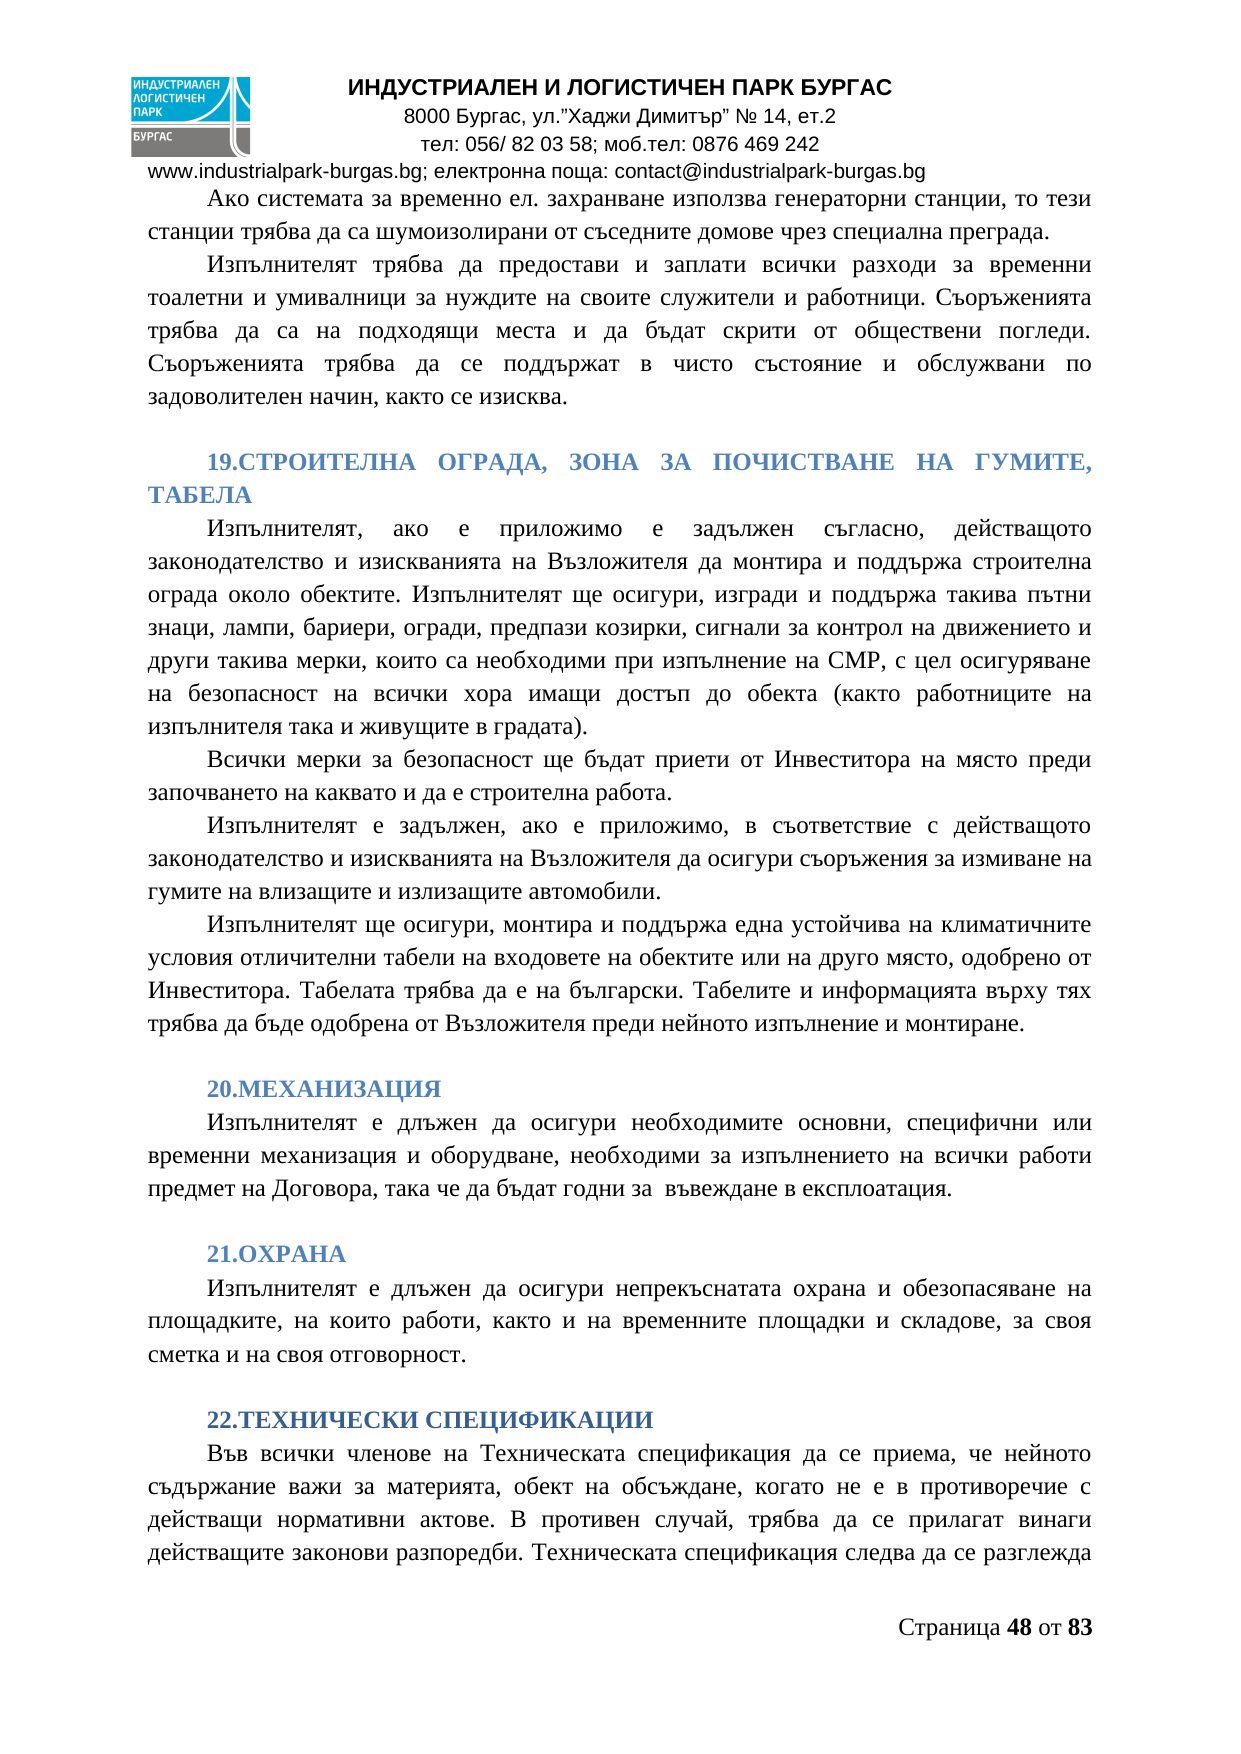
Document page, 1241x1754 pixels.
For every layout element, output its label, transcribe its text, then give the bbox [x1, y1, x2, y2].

picture [176, 95, 185, 101]
text Изпълнителят е длъжен да осигури непрекъснатата охрана и обезопасяване на площадките, на които работи, както и на временните площадки и складове, за своя сметка и на своя отговорност. [148, 1273, 1093, 1367]
text 20.МЕХАНИЗАЦИЯ [148, 1074, 1093, 1103]
text Ако системата за временно ел. захранване използва генераторни станции, то тези станции трябва да са шумоизолирани от съседните домове чрез специална преграда. [148, 183, 1093, 245]
picture [134, 81, 143, 88]
text 19.СТРОИТЕЛНА ОГРАДА, ЗОНА ЗА ПОЧИСТВАНЕ НА ГУМИТЕ, ТАБЕЛА [148, 447, 1093, 509]
picture [186, 95, 193, 101]
text Изпълнителят е длъжен да осигури необходимите основни, специфични или временни механизация и оборудване, необходими за изпълнението на всички работи предмет на Договора, така че да бъдат годни за въвеждане в експлоатация. [148, 1107, 1093, 1202]
text 21.ОХРАНА [148, 1239, 1093, 1268]
text Изпълнителят трябва да предостави и заплати всички разходи за временни тоалетни и умивалници за нуждите на своите служители и работници. Съоръженията трябва да са на подходящи места и да бъдат скрити от обществени погледи. Съоръженията трябва да се поддържат в чисто състояние и обслужвани по задоволителен начин, както се изисква. [148, 249, 1093, 410]
text 22.ТЕХНИЧЕСКИ СПЕЦИФИКАЦИИ [148, 1405, 1093, 1433]
text Изпълнителят ще осигури, монтира и поддържа една устойчива на климатичните условия отличителни табели на входовете на обектите или на друго място, одобрено от Инвеститора. Табелата трябва да е на български. Табелите и информацията върху тях трябва да бъде одобрена от Възложителя преди нейното изпълнение и монтиране. [148, 909, 1093, 1037]
text Изпълнителят, ако е приложимо е задължен съгласно, действащото законодателство и изискванията на Възложителя да монтира и поддържа строителна ограда около обектите. Изпълнителят ще осигури, изгради и поддържа такива пътни знаци, лампи, бариери, огради, предпази козирки, сигнали за контрол на движението и други такива мерки, които са необходими при изпълнение на СМР, с цел осигуряване на безопасност на всички хора имащи достъп до обекта (както работниците на изпълнителя така и живущите в градата). [148, 513, 1093, 740]
picture [131, 77, 251, 157]
text Изпълнителят е задължен, ако е приложимо, в съответствие с действащото законодателство и изискванията на Възложителя да осигури съоръжения за измиване на гумите на влизащите и излизащите автомобили. [148, 810, 1093, 905]
text Всички мерки за безопасност ще бъдат приети от Инвеститора на място преди започването на каквато и да е строителна работа. [148, 744, 1093, 806]
